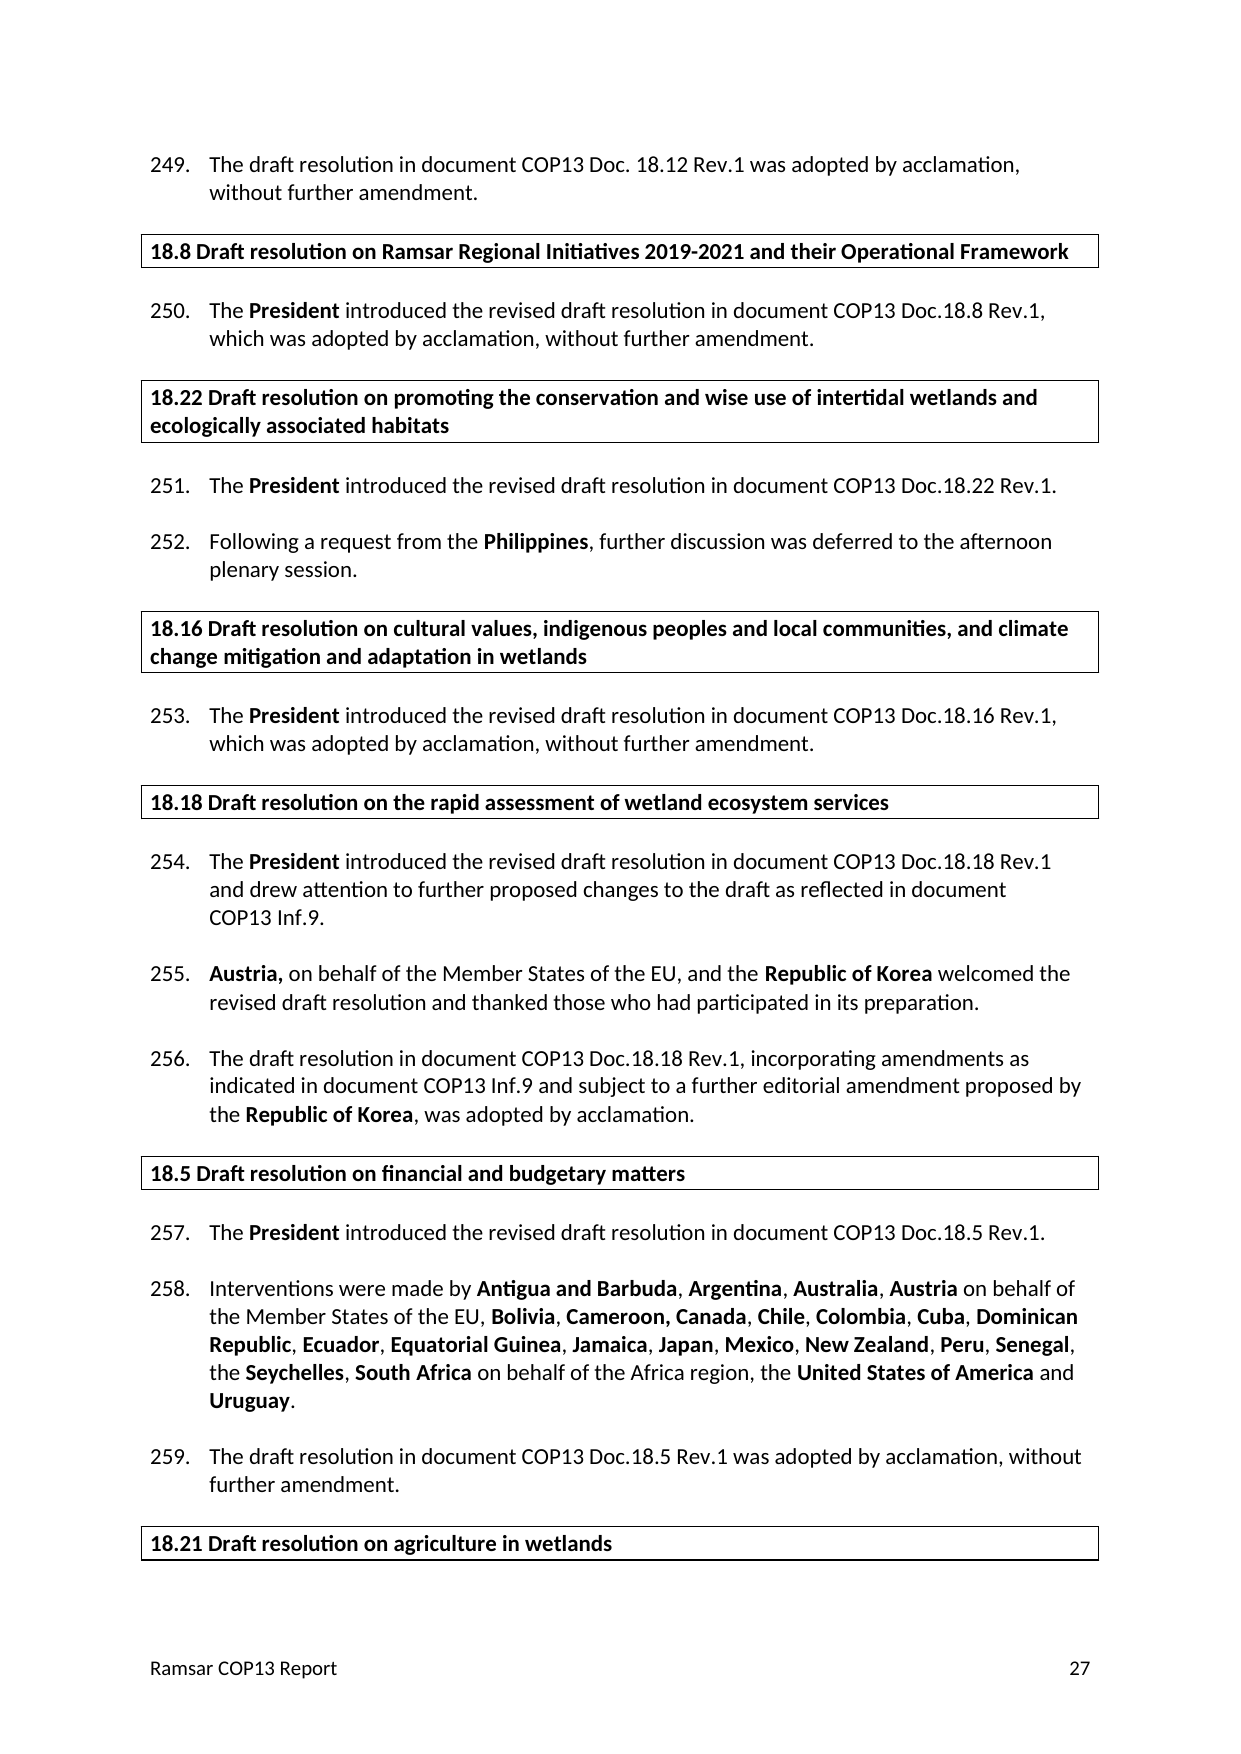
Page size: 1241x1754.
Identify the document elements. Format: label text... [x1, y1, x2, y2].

text 254. The President introduced the revised draft resolution in document COP13 Doc.18.18 Rev.1 and drew attention to further proposed changes to the draft as reflected in document COP13 Inf.9. [150, 847, 1090, 932]
text 18.5 Draft resolution on financial and budgetary matters [142, 1157, 1098, 1189]
text 258. Interventions were made by Antigua and Barbuda, Argentina, Australia, Austria on behalf of the Member States of the EU, Bolivia, Cameroon, Canada, Chile, Colombia, Cuba, Dominican Republic, Ecuador, Equatorial Guinea, Jamaica, Japan, Mexico, New Zealand, Peru, Senegal, the Seychelles, South Africa on behalf of the Africa region, the United States of America and Uruguay. [150, 1274, 1090, 1414]
text 18.22 Draft resolution on promoting the conservation and wise use of intertidal wetlands and ecologically associated habitats [142, 381, 1098, 442]
text 253. The President introduced the revised draft resolution in document COP13 Doc.18.16 Rev.1, which was adopted by acclamation, without further amendment. [150, 701, 1090, 757]
text 256. The draft resolution in document COP13 Doc.18.18 Rev.1, incorporating amendments as indicated in document COP13 Inf.9 and subject to a further editorial amendment proposed by the Republic of Korea, was adopted by acclamation. [150, 1044, 1090, 1128]
text 255. Austria, on behalf of the Member States of the EU, and the Republic of Korea welcomed the revised draft resolution and thanked those who had participated in its preparation. [150, 959, 1090, 1016]
text 252. Following a request from the Philippines, further discussion was deferred to the afternoon plenary session. [150, 527, 1090, 583]
text 250. The President introduced the revised draft resolution in document COP13 Doc.18.8 Rev.1, which was adopted by acclamation, without further amendment. [150, 296, 1090, 352]
text 257. The President introduced the revised draft resolution in document COP13 Doc.18.5 Rev.1. [150, 1218, 1090, 1246]
text 18.8 Draft resolution on Ramsar Regional Initiatives 2019-2021 and their Operational Framework [142, 235, 1098, 267]
text 259. The draft resolution in document COP13 Doc.18.5 Rev.1 was adopted by acclamation, without further amendment. [150, 1442, 1090, 1498]
text 251. The President introduced the revised draft resolution in document COP13 Doc.18.22 Rev.1. [150, 471, 1090, 499]
text 18.16 Draft resolution on cultural values, indigenous peoples and local communities, and climate change mitigation and adaptation in wetlands [142, 612, 1098, 672]
text 249. The draft resolution in document COP13 Doc. 18.12 Rev.1 was adopted by acclamation, without further amendment. [150, 150, 1090, 206]
text 18.21 Draft resolution on agriculture in wetlands [142, 1527, 1098, 1559]
text 18.18 Draft resolution on the rapid assessment of wetland ecosystem services [142, 786, 1098, 818]
